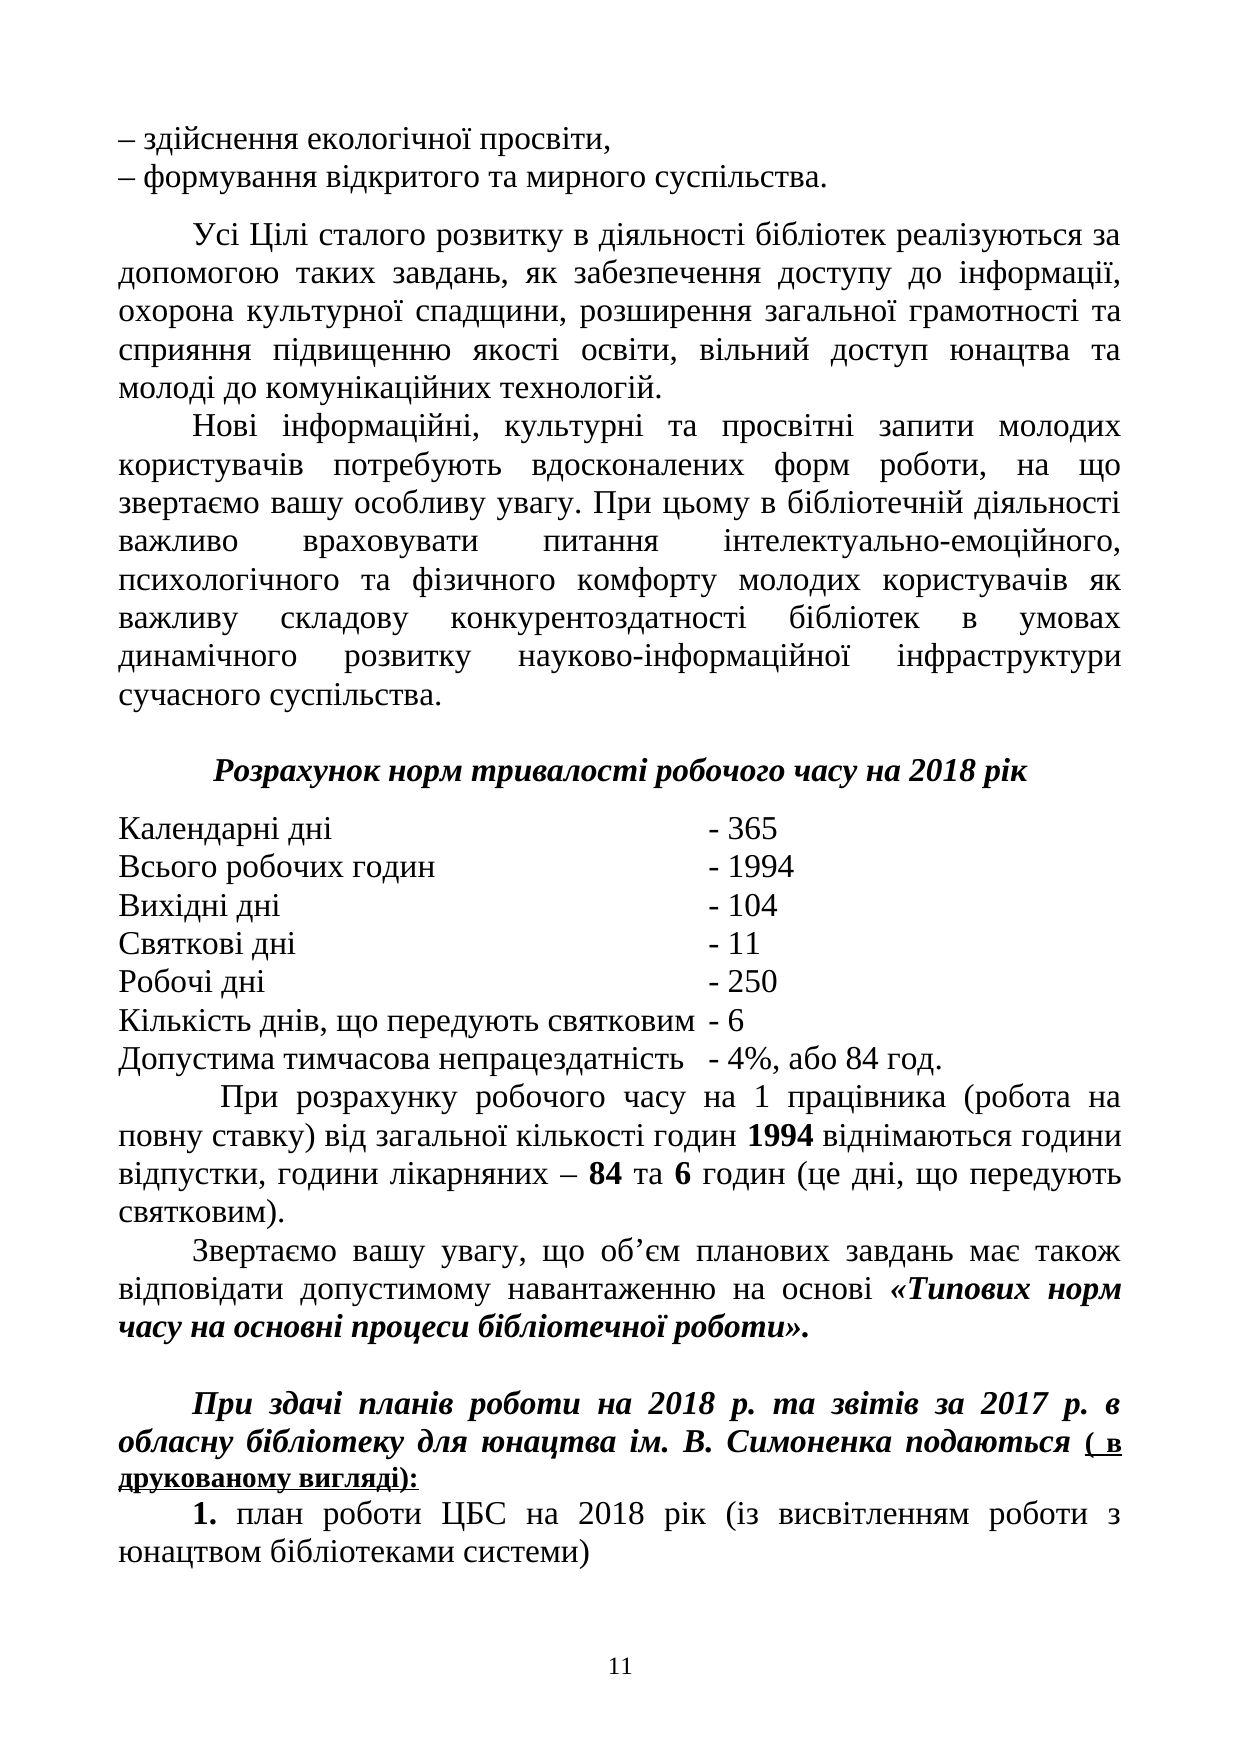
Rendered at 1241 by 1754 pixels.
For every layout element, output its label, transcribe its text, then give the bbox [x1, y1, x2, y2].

text Вихідні дні - 104 [118, 885, 1122, 923]
text Нові інформаційні, культурні та просвітні запити молодих користувачів потребують вдосконалених форм роботи, на що звертаємо вашу особливу увагу. При цьому в бібліотечній діяльності важливо враховувати питання інтелектуально-емоційного, психологічного та фізичного комфорту молодих користувачів як важливу складову конкурентоздатності бібліотек в умовах динамічного розвитку науково-інформаційної інфраструктури сучасного суспільства. [118, 406, 1122, 712]
text При здачі планів роботи на 2018 р. та звітів за 2017 р. в обласну бібліотеку для юнацтва ім. В. Симоненка подаються ( в друкованому вигляді): [118, 1383, 1122, 1493]
text Звертаємо вашу увагу, що об’єм планових завдань має також відповідати допустимому навантаженню на основі «Типових норм часу на основні процеси бібліотечної роботи». [118, 1230, 1122, 1345]
text – формування відкритого та мирного суспільства. [118, 156, 1122, 195]
text 1. план роботи ЦБС на 2018 рік (із висвітленням роботи з юнацтвом бібліотеками системи) [118, 1493, 1122, 1570]
text Кількість днів, що передують святковим - 6 [118, 1000, 1122, 1038]
text – здійснення екологічної просвіти, [118, 118, 1122, 156]
text Святкові дні - 11 [118, 923, 1122, 961]
text Усі Цілі сталого розвитку в діяльності бібліотек реалізуються за допомогою таких завдань, як забезпечення доступу до інформації, охорона культурної спадщини, розширення загальної грамотності та сприяння підвищенню якості освіти, вільний доступ юнацтва та молоді до комунікаційних технологій. [118, 214, 1122, 406]
text При розрахунку робочого часу на 1 працівника (робота на повну ставку) від загальної кількості годин 1994 віднімаються години відпустки, години лікарняних – 84 та 6 годин (це дні, що передують святковим). [118, 1076, 1122, 1230]
text Всього робочих годин - 1994 [118, 846, 1122, 885]
text Допустима тимчасова непрацездатність - 4%, або 84 год. [118, 1038, 1122, 1076]
text Календарні дні - 365 [118, 808, 1122, 846]
text Робочі дні - 250 [118, 961, 1122, 1000]
text Розрахунок норм тривалості робочого часу на 2018 рік [118, 751, 1122, 789]
